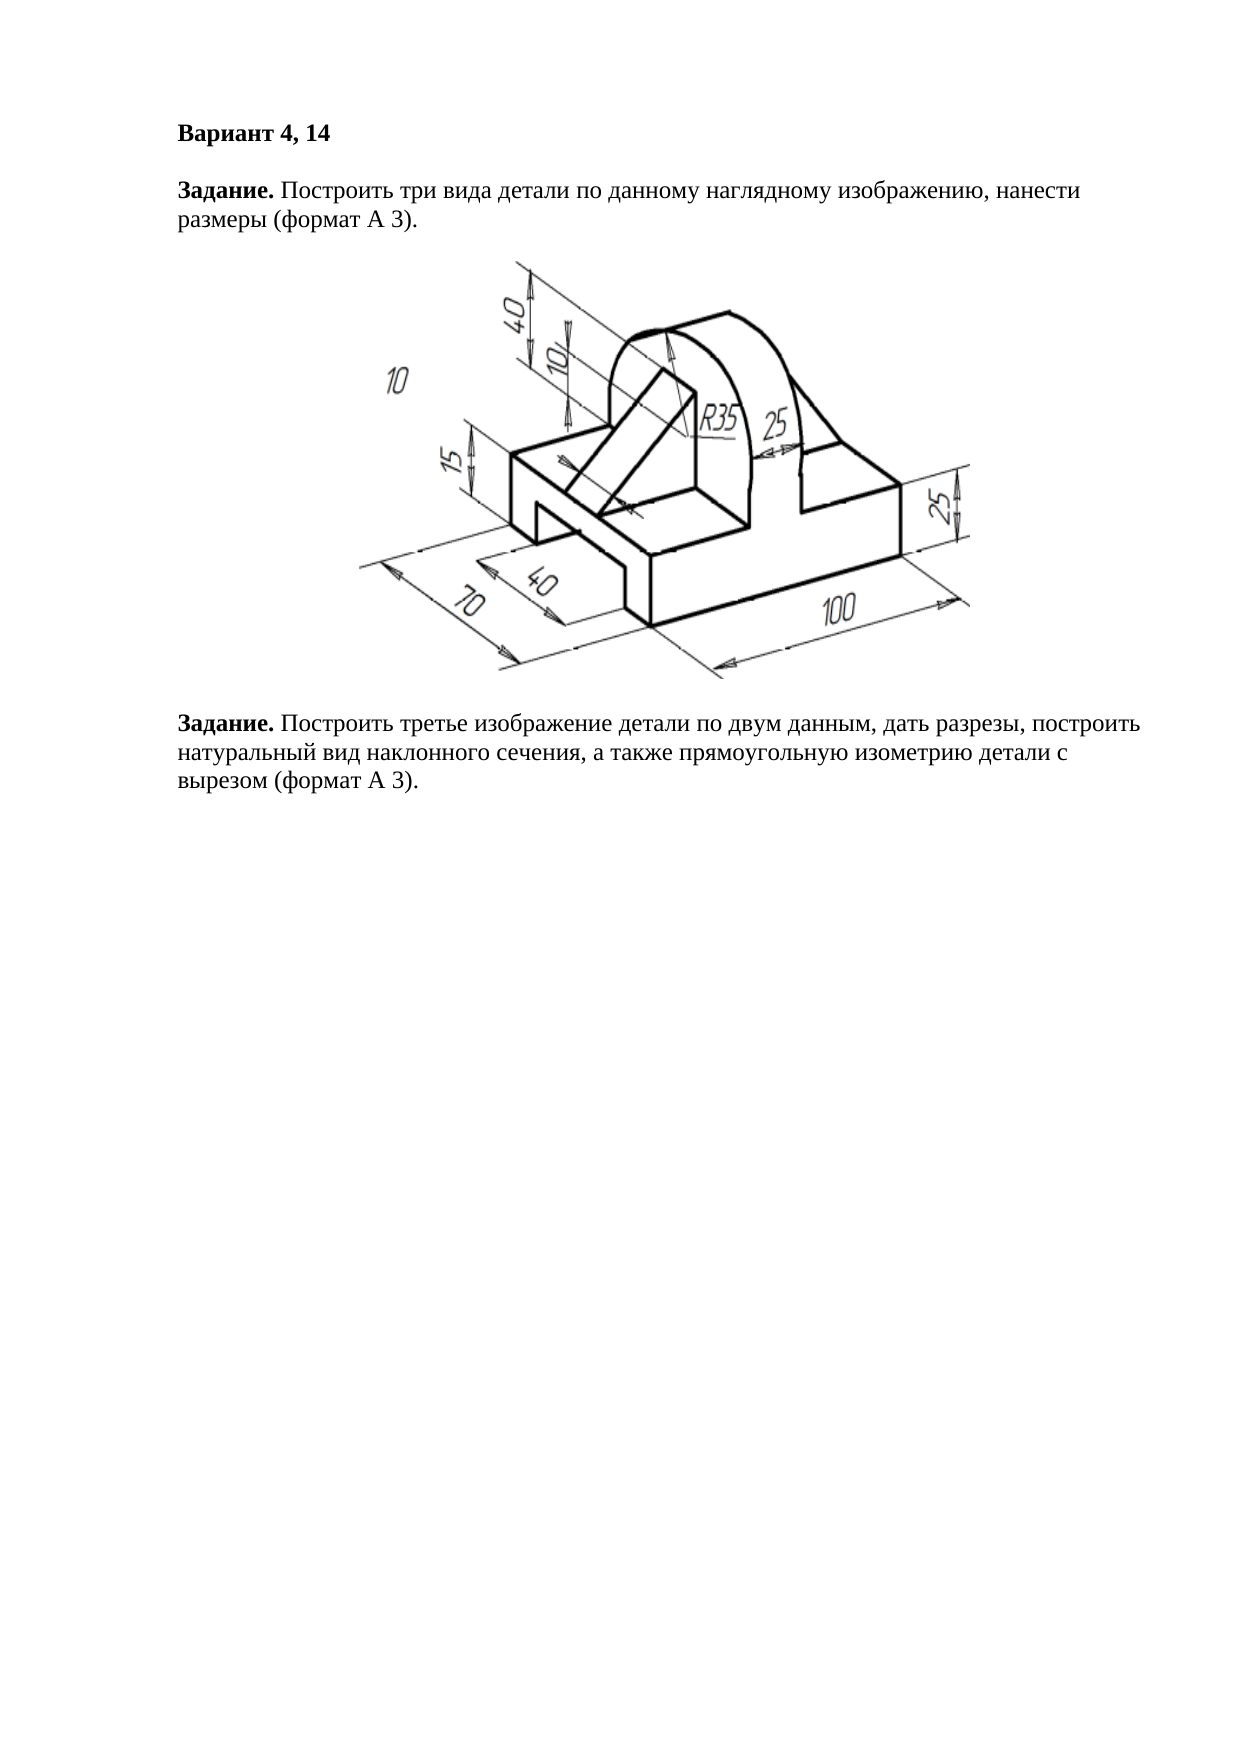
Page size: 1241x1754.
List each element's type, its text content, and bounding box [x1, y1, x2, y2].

text Вариант 4, 14 [177, 118, 1152, 147]
text Задание. Построить третье изображение детали по двум данным, дать разрезы, построить натуральный вид наклонного сечения, а также прямоугольную изометрию детали с вырезом (формат А 3). [177, 708, 1152, 794]
text Задание. Построить три вида детали по данному наглядному изображению, нанести размеры (формат А 3). [177, 176, 1152, 233]
